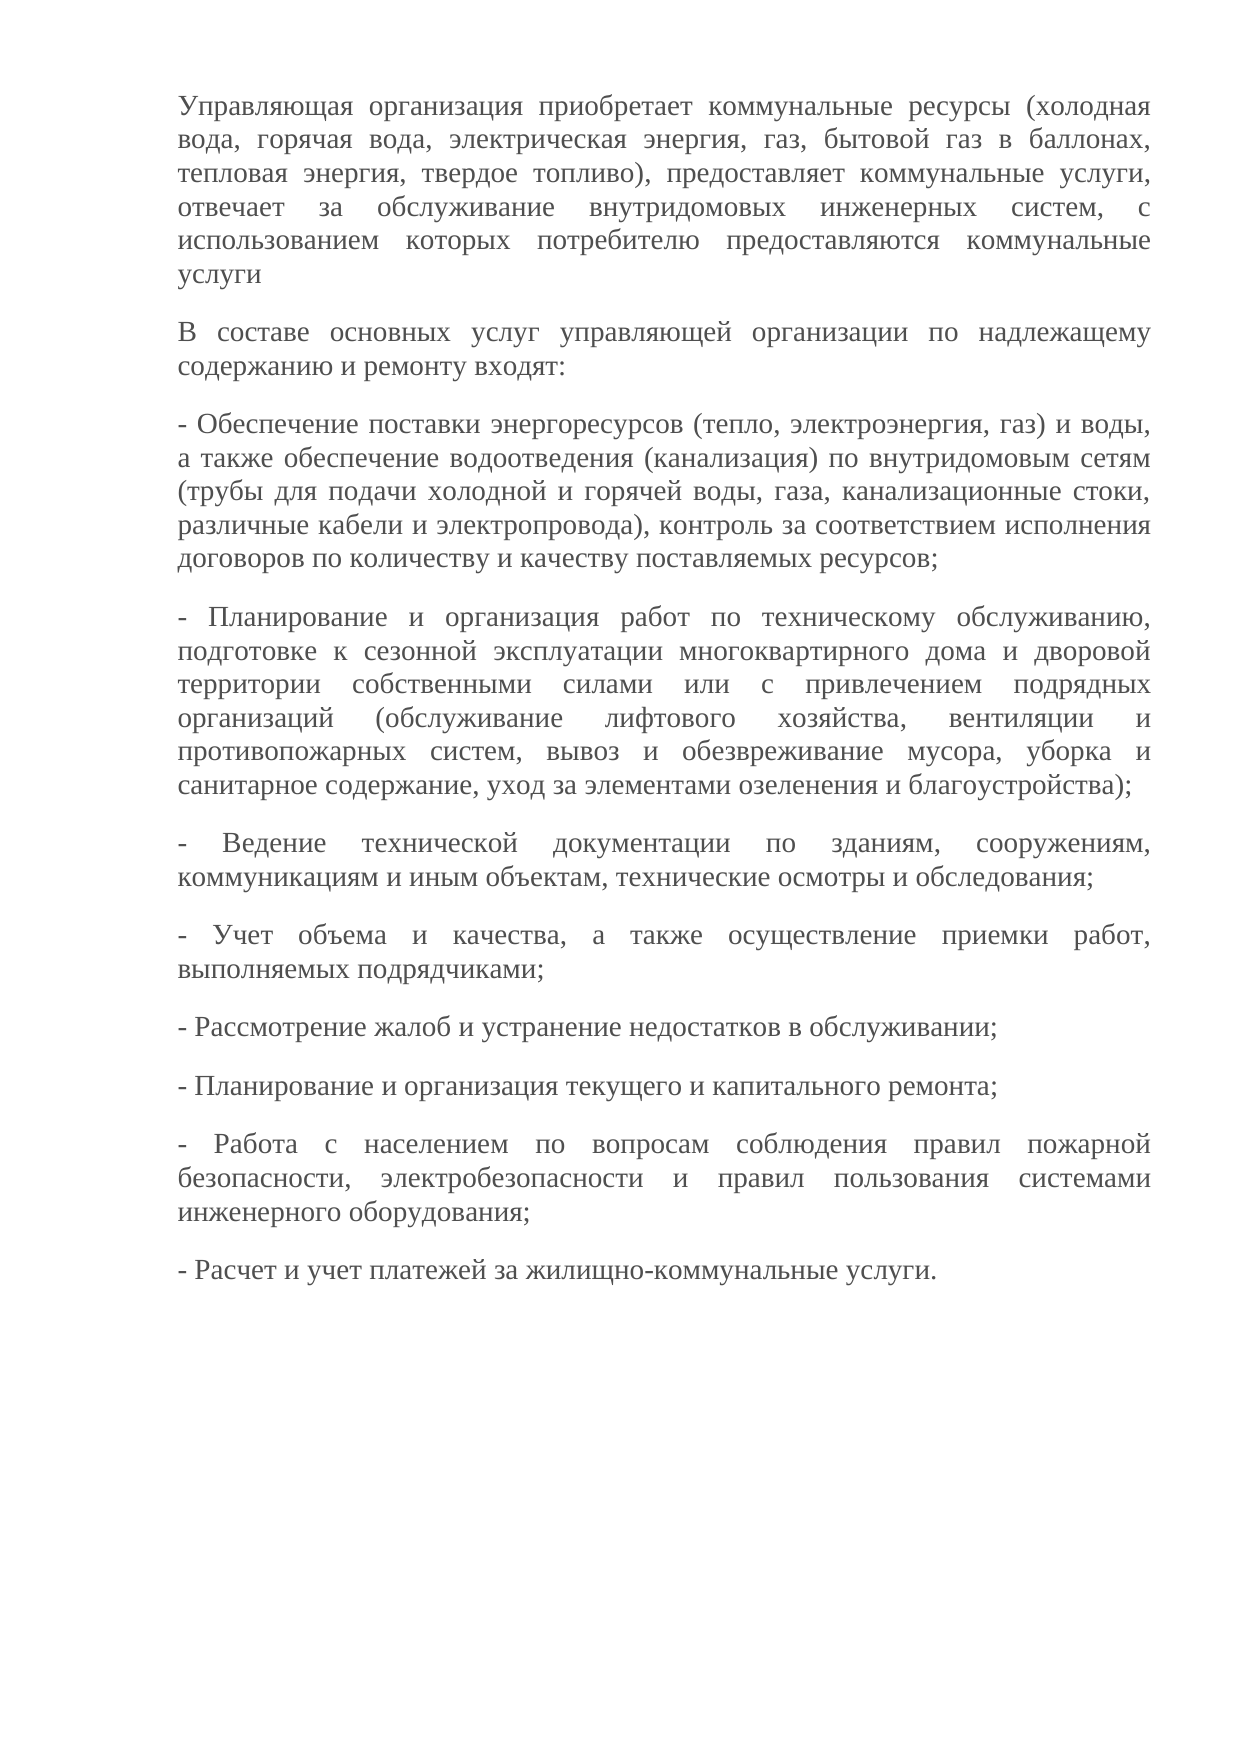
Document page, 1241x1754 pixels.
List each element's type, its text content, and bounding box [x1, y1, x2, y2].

text - Расчет и учет платежей за жилищно-коммунальные услуги. [177, 1252, 1152, 1286]
text - Рассмотрение жалоб и устранение недостатков в обслуживании; [177, 1009, 1152, 1043]
text - Обеспечение поставки энергоресурсов (тепло, электроэнергия, газ) и воды, а также обеспечение водоотведения (канализация) по внутридомовым сетям (трубы для подачи холодной и горячей воды, газа, канализационные стоки, различные кабели и электропровода), контроль за соответствием исполнения договоров по количеству и качеству поставляемых ресурсов; [177, 406, 1152, 574]
text - Планирование и организация текущего и капитального ремонта; [177, 1068, 1152, 1102]
text - Ведение технической документации по зданиям, сооружениям, коммуникациям и иным объектам, технические осмотры и обследования; [177, 825, 1152, 892]
text - Работа с населением по вопросам соблюдения правил пожарной безопасности, электробезопасности и правил пользования системами инженерного оборудования; [177, 1127, 1152, 1227]
text В составе основных услуг управляющей организации по надлежащему содержанию и ремонту входят: [177, 314, 1152, 381]
text - Учет объема и качества, а также осуществление приемки работ, выполняемых подрядчиками; [177, 917, 1152, 984]
text Управляющая организация приобретает коммунальные ресурсы (холодная вода, горячая вода, электрическая энергия, газ, бытовой газ в баллонах, тепловая энергия, твердое топливо), предоставляет коммунальные услуги, отвечает за обслуживание внутридомовых инженерных систем, с использованием которых потребителю предоставляются коммунальные услуги [177, 88, 1152, 289]
text - Планирование и организация работ по техническому обслуживанию, подготовке к сезонной эксплуатации многоквартирного дома и дворовой территории собственными силами или с привлечением подрядных организаций (обслуживание лифтового хозяйства, вентиляции и противопожарных систем, вывоз и обезвреживание мусора, уборка и санитарное содержание, уход за элементами озеленения и благоустройства); [177, 599, 1152, 800]
